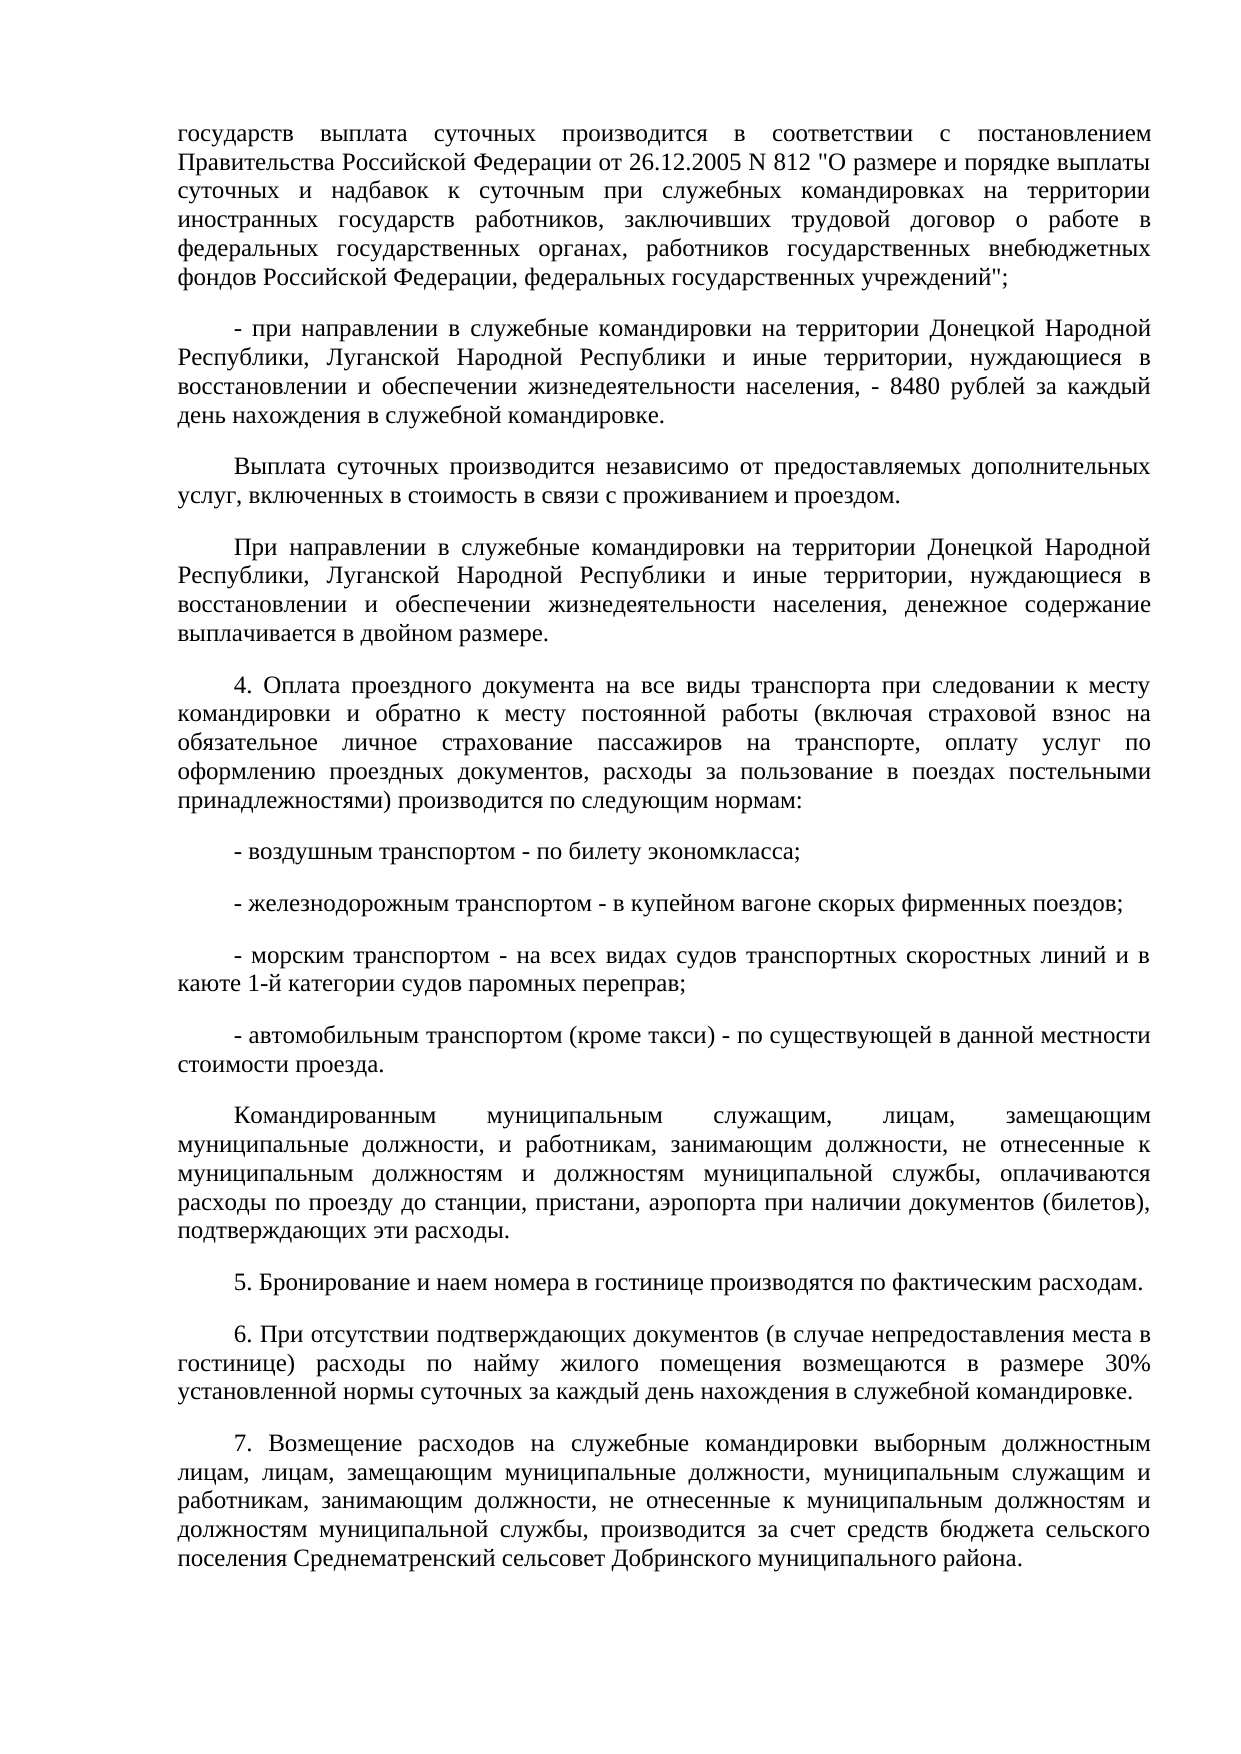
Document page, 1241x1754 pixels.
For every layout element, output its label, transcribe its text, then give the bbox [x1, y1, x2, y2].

text Командированным муниципальным служащим, лицам, замещающим муниципальные должности, и работникам, занимающим должности, не отнесенные к муниципальным должностям и должностям муниципальной службы, оплачиваются расходы по проезду до станции, пристани, аэропорта при наличии документов (билетов), подтверждающих эти расходы. [177, 1101, 1152, 1244]
text - воздушным транспортом - по билету экономкласса; [177, 836, 1152, 865]
text - морским транспортом - на всех видах судов транспортных скоростных линий и в каюте 1-й категории судов паромных переправ; [177, 940, 1152, 997]
text - при направлении в служебные командировки на территории Донецкой Народной Республики, Луганской Народной Республики и иные территории, нуждающиеся в восстановлении и обеспечении жизнедеятельности населения, - 8480 рублей за каждый день нахождения в служебной командировке. [177, 313, 1152, 428]
text 5. Бронирование и наем номера в гостинице производятся по фактическим расходам. [177, 1267, 1152, 1296]
text 4. Оплата проездного документа на все виды транспорта при следовании к месту командировки и обратно к месту постоянной работы (включая страховой взнос на обязательное личное страхование пассажиров на транспорте, оплату услуг по оформлению проездных документов, расходы за пользование в поездах постельными принадлежностями) производится по следующим нормам: [177, 670, 1152, 813]
text При направлении в служебные командировки на территории Донецкой Народной Республики, Луганской Народной Республики и иные территории, нуждающиеся в восстановлении и обеспечении жизнедеятельности населения, денежное содержание выплачивается в двойном размере. [177, 532, 1152, 647]
text - железнодорожным транспортом - в купейном вагоне скорых фирменных поездов; [177, 888, 1152, 917]
text 7. Возмещение расходов на служебные командировки выборным должностным лицам, лицам, замещающим муниципальные должности, муниципальным служащим и работникам, занимающим должности, не отнесенные к муниципальным должностям и должностям муниципальной службы, производится за счет средств бюджета сельского поселения Среднематренский сельсовет Добринского муниципального района. [177, 1428, 1152, 1572]
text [177, 118, 1152, 291]
text 6. При отсутствии подтверждающих документов (в случае непредоставления места в гостинице) расходы по найму жилого помещения возмещаются в размере 30% установленной нормы суточных за каждый день нахождения в служебной командировке. [177, 1319, 1152, 1405]
text - автомобильным транспортом (кроме такси) - по существующей в данной местности стоимости проезда. [177, 1020, 1152, 1078]
text Выплата суточных производится независимо от предоставляемых дополнительных услуг, включенных в стоимость в связи с проживанием и проездом. [177, 451, 1152, 509]
